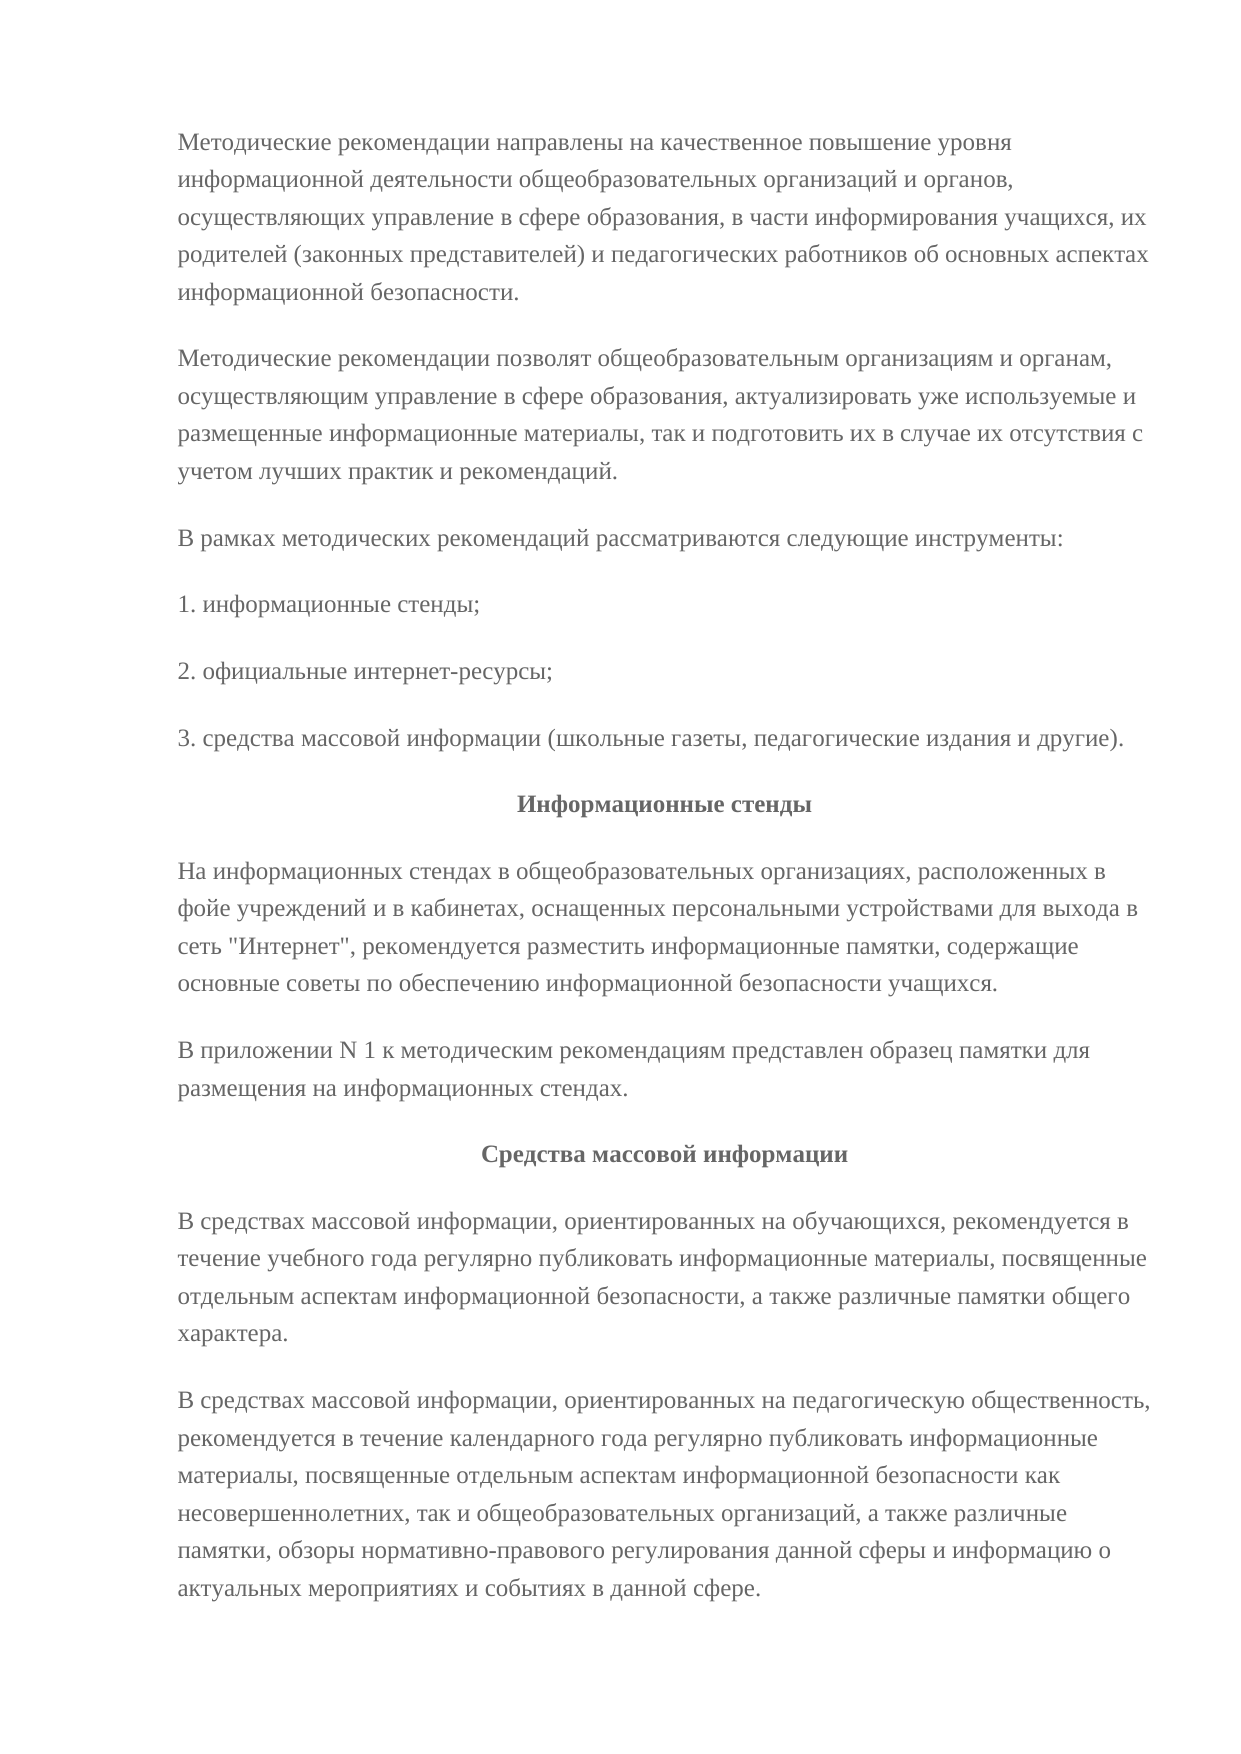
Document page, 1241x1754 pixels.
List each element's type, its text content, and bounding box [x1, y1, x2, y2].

text Средства массовой информации [177, 1131, 1152, 1168]
text В рамках методических рекомендаций рассматриваются следующие инструменты: [177, 514, 1152, 551]
text В средствах массовой информации, ориентированных на обучающихся, рекомендуется в течение учебного года регулярно публиковать информационные материалы, посвященные отдельным аспектам информационной безопасности, а также различные памятки общего характера. [177, 1197, 1152, 1347]
text Методические рекомендации направлены на качественное повышение уровня информационной деятельности общеобразовательных организаций и органов, осуществляющих управление в сфере образования, в части информирования учащихся, их родителей (законных представителей) и педагогических работников об основных аспектах информационной безопасности. [177, 118, 1152, 306]
text Информационные стенды [177, 781, 1152, 818]
text Методические рекомендации позволят общеобразовательным организациям и органам, осуществляющим управление в сфере образования, актуализировать уже используемые и размещенные информационные материалы, так и подготовить их в случае их отсутствия с учетом лучших практик и рекомендаций. [177, 335, 1152, 485]
text 2. официальные интернет-ресурсы; [177, 647, 1152, 685]
text В средствах массовой информации, ориентированных на педагогическую общественность, рекомендуется в течение календарного года регулярно публиковать информационные материалы, посвященные отдельным аспектам информационной безопасности как несовершеннолетних, так и общеобразовательных организаций, а также различные памятки, обзоры нормативно-правового регулирования данной сферы и информацию о актуальных мероприятиях и событиях в данной сфере. [177, 1376, 1152, 1601]
text 1. информационные стенды; [177, 581, 1152, 618]
text 3. средства массовой информации (школьные газеты, педагогические издания и другие). [177, 714, 1152, 751]
text На информационных стендах в общеобразовательных организациях, расположенных в фойе учреждений и в кабинетах, оснащенных персональными устройствами для выхода в сеть "Интернет", рекомендуется разместить информационные памятки, содержащие основные советы по обеспечению информационной безопасности учащихся. [177, 847, 1152, 997]
text В приложении N 1 к методическим рекомендациям представлен образец памятки для размещения на информационных стендах. [177, 1026, 1152, 1101]
